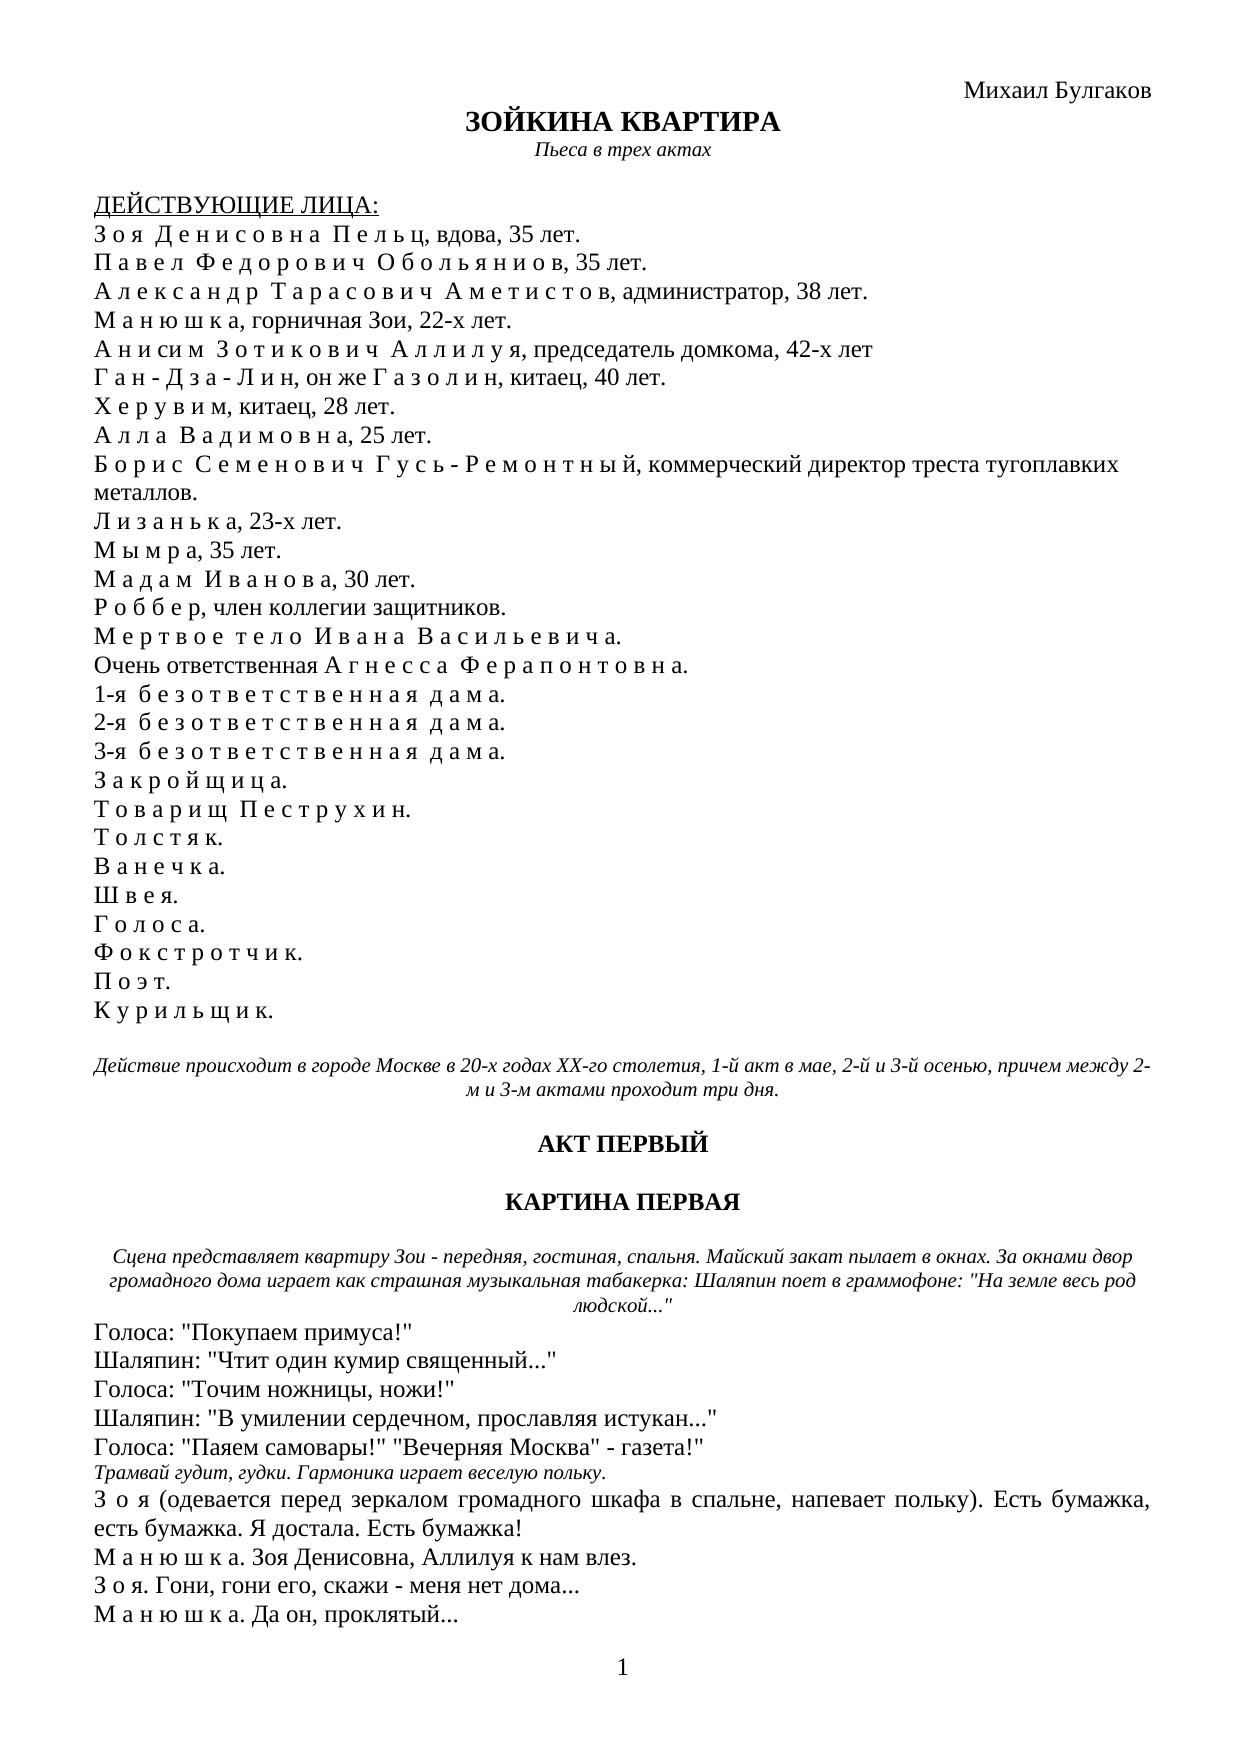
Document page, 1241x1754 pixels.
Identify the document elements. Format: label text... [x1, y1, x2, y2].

text 1-я б е з о т в е т с т в е н н а я д а м а. [94, 679, 1152, 707]
text М е р т в о е т е л о И в а н а В а с и л ь е в и ч а. [94, 621, 1152, 650]
text Голоса: "Покупаем примуса!" [94, 1317, 1152, 1345]
text Т о л с т я к. [94, 822, 1152, 851]
text Ш в е я. [94, 880, 1152, 909]
text М а н ю ш к а. Зоя Денисовна, Аллилуя к нам влез. [94, 1542, 1152, 1571]
text А л е к с а н д р Т а р а с о в и ч А м е т и с т о в, администратор, 38 лет. [94, 276, 1152, 305]
text Сцена представляет квартиру Зои - передняя, гостиная, спальня. Майский закат пылает в окнах. За окнами двор громадного дома играет как страшная музыкальная табакерка: Шаляпин поет в граммофоне: "На земле весь род людской..." [94, 1244, 1152, 1317]
text З о я Д е н и с о в н а П е л ь ц, вдова, 35 лет. [94, 219, 1152, 247]
text Голоса: "Паяем самовары!" "Вечерняя Москва" - газета!" [94, 1432, 1152, 1460]
text М а н ю ш к а. Да он, проклятый... [94, 1599, 1152, 1628]
text Ф о к с т р о т ч и к. [94, 937, 1152, 966]
text Х е р у в и м, китаец, 28 лет. [94, 391, 1152, 420]
text А н и си м З о т и к о в и ч А л л и л у я, председатель домкома, 42-х лет [94, 334, 1152, 362]
text З о я. Гони, гони его, скажи - меня нет дома... [94, 1571, 1152, 1599]
text КАРТИНА ПЕРВАЯ [94, 1187, 1152, 1216]
text Пьеса в трех актах [94, 137, 1152, 161]
text Л и з а н ь к а, 23-х лет. [94, 506, 1152, 535]
text З а к р о й щ и ц а. [94, 765, 1152, 794]
text Действие происходит в городе Москве в 20-х годах ХХ-го столетия, 1-й акт в мае, 2-й и 3-й осенью, причем между 2-м и 3-м актами проходит три дня. [94, 1052, 1152, 1101]
text Михаил Булгаков [94, 75, 1152, 104]
text В а н е ч к а. [94, 851, 1152, 880]
text М ы м р а, 35 лет. [94, 535, 1152, 564]
text М а н ю ш к а, горничная Зои, 22-х лет. [94, 305, 1152, 334]
text 3-я б е з о т в е т с т в е н н а я д а м а. [94, 736, 1152, 765]
text ЗОЙКИНА КВАРТИРА [94, 104, 1152, 137]
text ДЕЙСТВУЮЩИЕ ЛИЦА: [94, 190, 1152, 219]
text Голоса: "Точим ножницы, ножи!" [94, 1374, 1152, 1403]
text П о э т. [94, 966, 1152, 995]
text П а в е л Ф е д о р о в и ч О б о л ь я н и о в, 35 лет. [94, 247, 1152, 276]
text Т о в а р и щ П е с т р у х и н. [94, 794, 1152, 822]
text А л л а В а д и м о в н а, 25 лет. [94, 420, 1152, 449]
text Р о б б е р, член коллегии защитников. [94, 592, 1152, 621]
text Б о р и с С е м е н о в и ч Г у с ь - Р е м о н т н ы й, коммерческий директор треста тугоплавких металлов. [94, 449, 1152, 506]
text З о я (одевается перед зеркалом громадного шкафа в спальне, напевает польку). Есть бумажка, есть бумажка. Я достала. Есть бумажка! [94, 1484, 1152, 1542]
text Трамвай гудит, гудки. Гармоника играет веселую польку. [94, 1460, 1152, 1484]
text АКТ ПЕРВЫЙ [94, 1129, 1152, 1158]
text Шаляпин: "В умилении сердечном, прославляя истукан..." [94, 1403, 1152, 1432]
text К у р и л ь щ и к. [94, 995, 1152, 1024]
text Г а н - Д з а - Л и н, он же Г а з о л и н, китаец, 40 лет. [94, 362, 1152, 391]
text Шаляпин: "Чтит один кумир священный..." [94, 1345, 1152, 1374]
text М а д а м И в а н о в а, 30 лет. [94, 564, 1152, 592]
text Г о л о с а. [94, 909, 1152, 937]
text Очень ответственная А г н е с с а Ф е р а п о н т о в н а. [94, 650, 1152, 679]
text 2-я б е з о т в е т с т в е н н а я д а м а. [94, 707, 1152, 736]
